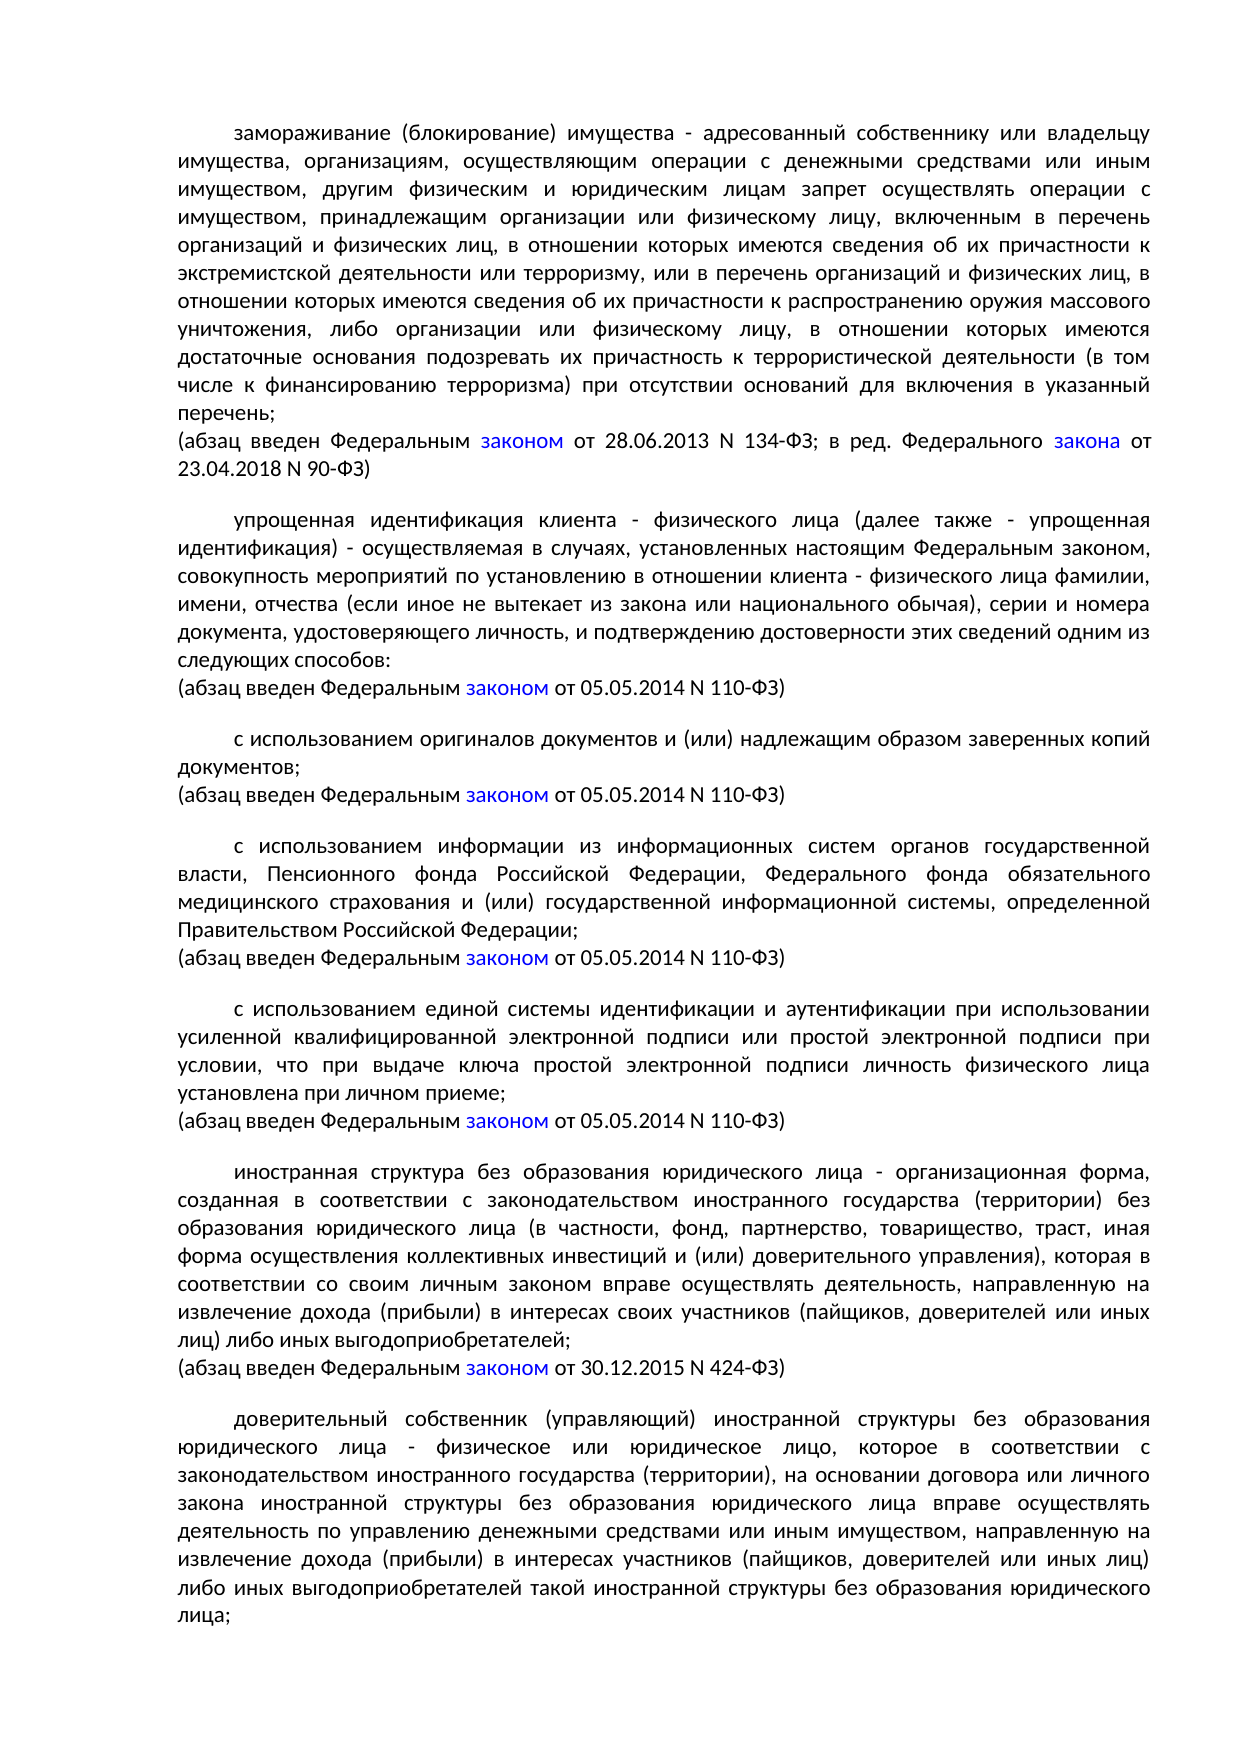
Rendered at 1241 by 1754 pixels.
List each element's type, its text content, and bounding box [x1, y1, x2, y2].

text (абзац введен Федеральным законом от 05.05.2014 N 110-ФЗ) [177, 780, 1152, 808]
text с использованием единой системы идентификации и аутентификации при использовании усиленной квалифицированной электронной подписи или простой электронной подписи при условии, что при выдаче ключа простой электронной подписи личность физического лица установлена при личном приеме; [177, 994, 1152, 1106]
text (абзац введен Федеральным законом от 05.05.2014 N 110-ФЗ) [177, 1106, 1152, 1134]
text упрощенная идентификация клиента - физического лица (далее также - упрощенная идентификация) - осуществляемая в случаях, установленных настоящим Федеральным законом, совокупность мероприятий по установлению в отношении клиента - физического лица фамилии, имени, отчества (если иное не вытекает из закона или национального обычая), серии и номера документа, удостоверяющего личность, и подтверждению достоверности этих сведений одним из следующих способов: [177, 505, 1152, 673]
text (абзац введен Федеральным законом от 28.06.2013 N 134-ФЗ; в ред. Федерального закона от 23.04.2018 N 90-ФЗ) [177, 426, 1152, 482]
text с использованием оригиналов документов и (или) надлежащим образом заверенных копий документов; [177, 724, 1152, 780]
text (абзац введен Федеральным законом от 30.12.2015 N 424-ФЗ) [177, 1353, 1152, 1382]
text замораживание (блокирование) имущества - адресованный собственнику или владельцу имущества, организациям, осуществляющим операции с денежными средствами или иным имуществом, другим физическим и юридическим лицам запрет осуществлять операции с имуществом, принадлежащим организации или физическому лицу, включенным в перечень организаций и физических лиц, в отношении которых имеются сведения об их причастности к экстремистской деятельности или терроризму, или в перечень организаций и физических лиц, в отношении которых имеются сведения об их причастности к распространению оружия массового уничтожения, либо организации или физическому лицу, в отношении которых имеются достаточные основания подозревать их причастность к террористической деятельности (в том числе к финансированию терроризма) при отсутствии оснований для включения в указанный перечень; [177, 118, 1152, 426]
text (абзац введен Федеральным законом от 05.05.2014 N 110-ФЗ) [177, 943, 1152, 971]
text иностранная структура без образования юридического лица - организационная форма, созданная в соответствии с законодательством иностранного государства (территории) без образования юридического лица (в частности, фонд, партнерство, товарищество, траст, иная форма осуществления коллективных инвестиций и (или) доверительного управления), которая в соответствии со своим личным законом вправе осуществлять деятельность, направленную на извлечение дохода (прибыли) в интересах своих участников (пайщиков, доверителей или иных лиц) либо иных выгодоприобретателей; [177, 1157, 1152, 1353]
text (абзац введен Федеральным законом от 05.05.2014 N 110-ФЗ) [177, 673, 1152, 701]
text доверительный собственник (управляющий) иностранной структуры без образования юридического лица - физическое или юридическое лицо, которое в соответствии с законодательством иностранного государства (территории), на основании договора или личного закона иностранной структуры без образования юридического лица вправе осуществлять деятельность по управлению денежными средствами или иным имуществом, направленную на извлечение дохода (прибыли) в интересах участников (пайщиков, доверителей или иных лиц) либо иных выгодоприобретателей такой иностранной структуры без образования юридического лица; [177, 1404, 1152, 1629]
text с использованием информации из информационных систем органов государственной власти, Пенсионного фонда Российской Федерации, Федерального фонда обязательного медицинского страхования и (или) государственной информационной системы, определенной Правительством Российской Федерации; [177, 831, 1152, 943]
